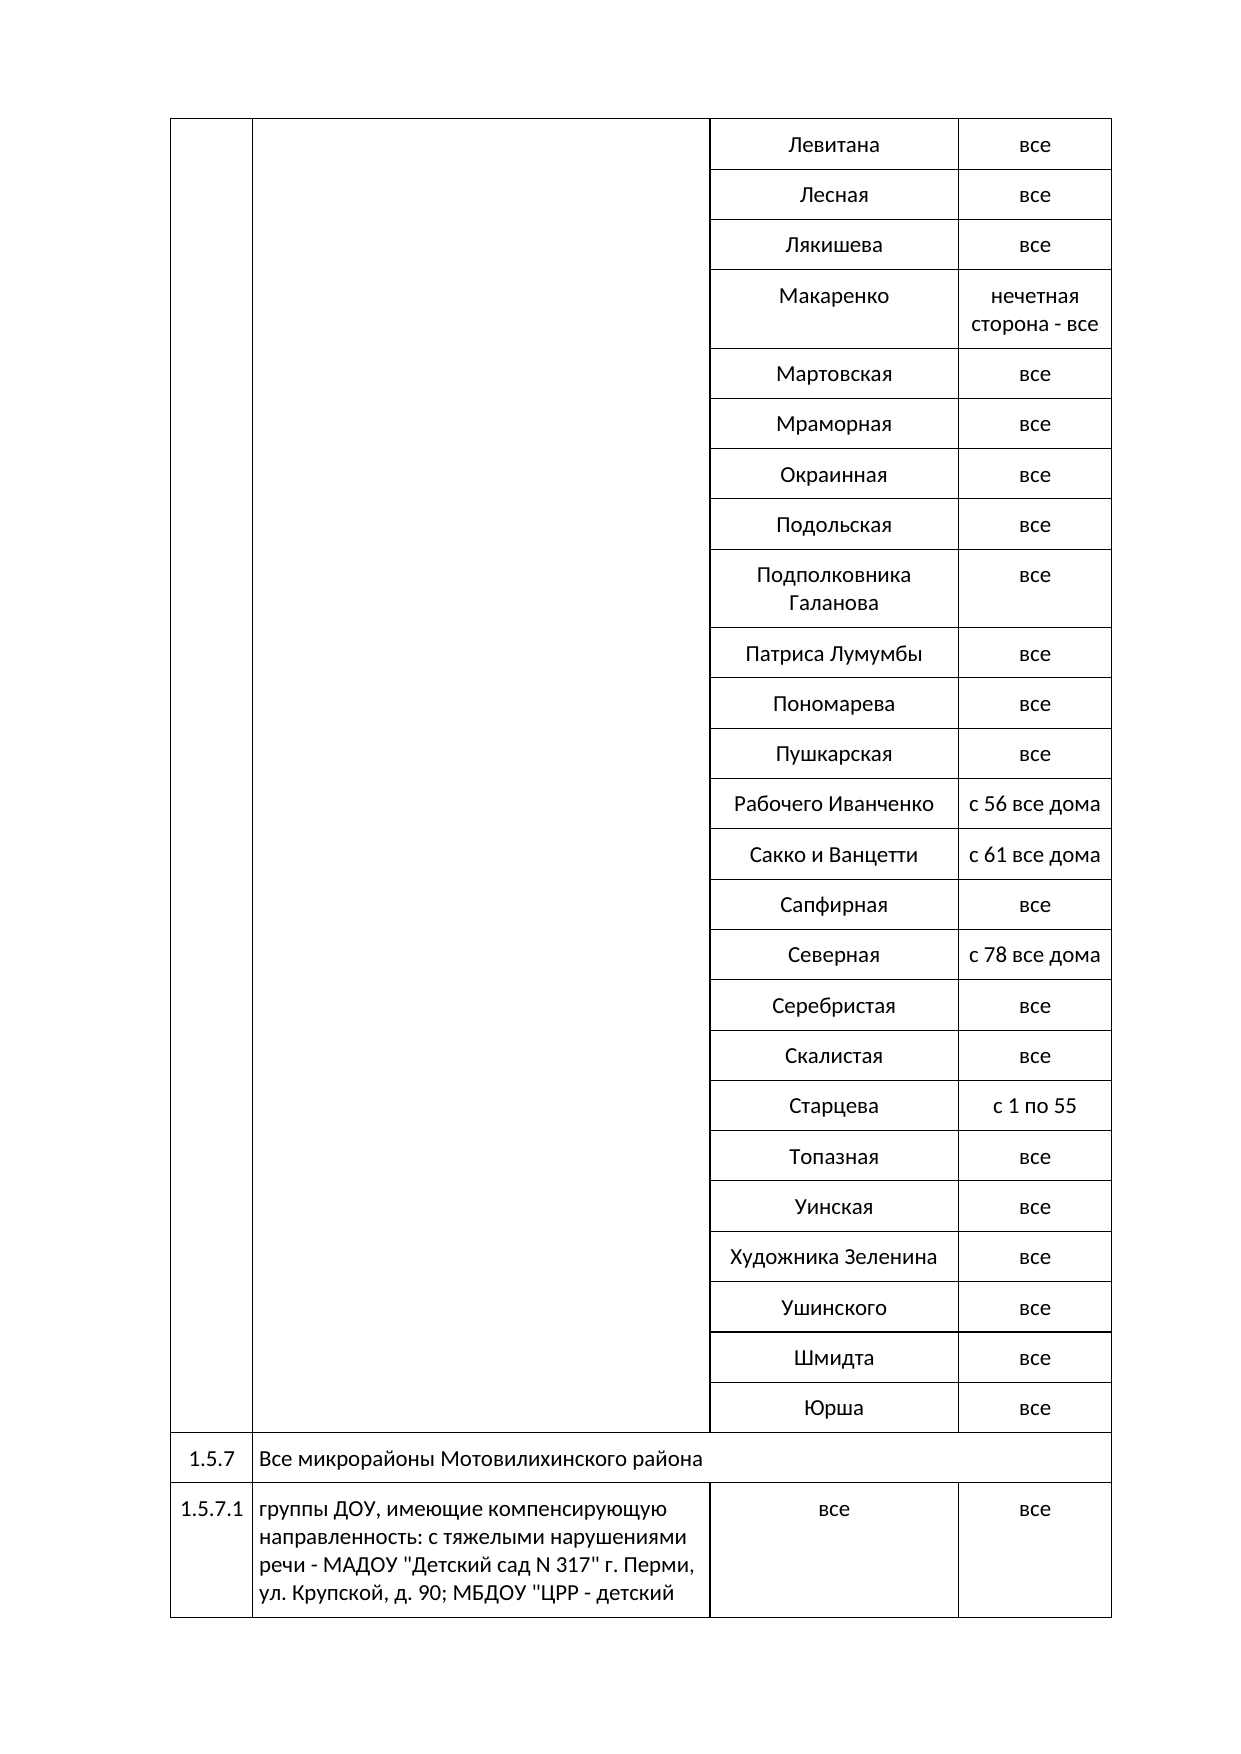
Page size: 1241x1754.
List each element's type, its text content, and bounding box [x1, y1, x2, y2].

table_cell Пономарева [711, 678, 958, 728]
table_cell все [959, 880, 1111, 929]
table_cell Рабочего Иванченко [711, 779, 958, 828]
table_cell Макаренко [711, 270, 958, 347]
table_cell Мартовская [711, 349, 958, 398]
table_cell все [959, 980, 1111, 1029]
table_cell Лякишева [711, 220, 958, 269]
table_cell Патриса Лумумбы [711, 628, 958, 677]
table_cell Серебристая [711, 980, 958, 1029]
table_cell Пушкарская [711, 729, 958, 778]
table_cell все [959, 1131, 1111, 1180]
table_cell Мраморная [711, 399, 958, 448]
table_cell Художника Зеленина [711, 1232, 958, 1281]
table_cell все [959, 399, 1111, 448]
table_cell Подполковника Галанова [711, 550, 958, 627]
table_cell нечетная сторона - все [959, 270, 1111, 347]
table_cell Сакко и Ванцетти [711, 829, 958, 878]
table_cell Все микрорайоны Мотовилихинского района [253, 1433, 1111, 1482]
table_cell Юрша [711, 1383, 958, 1432]
table_cell все [959, 1383, 1111, 1432]
table_cell 1.5.7.1 [171, 1483, 252, 1617]
table_cell с 1 по 55 [959, 1081, 1111, 1130]
table_cell Скалистая [711, 1031, 958, 1080]
table_cell все [959, 729, 1111, 778]
table_cell Шмидта [711, 1333, 958, 1382]
table_cell все [959, 628, 1111, 677]
table_cell все [959, 1333, 1111, 1382]
table_cell все [959, 1282, 1111, 1331]
table_cell все [959, 1181, 1111, 1231]
table_cell все [959, 1031, 1111, 1080]
table_cell Окраинная [711, 449, 958, 498]
table_cell с 78 все дома [959, 930, 1111, 979]
table_cell Северная [711, 930, 958, 979]
table_cell Уинская [711, 1181, 958, 1231]
table_cell все [959, 1232, 1111, 1281]
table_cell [253, 1483, 709, 1617]
table_cell с 56 все дома [959, 779, 1111, 828]
table_cell Подольская [711, 499, 958, 549]
table_cell все [959, 1483, 1111, 1617]
table_cell все [959, 119, 1111, 168]
table_cell с 61 все дома [959, 829, 1111, 878]
table_cell 1.5.7 [171, 1433, 252, 1482]
table_cell все [959, 449, 1111, 498]
table_cell Ушинского [711, 1282, 958, 1331]
table_cell Лесная [711, 170, 958, 219]
table_cell все [959, 349, 1111, 398]
table_cell Старцева [711, 1081, 958, 1130]
table_cell все [959, 499, 1111, 549]
table_cell Сапфирная [711, 880, 958, 929]
table_cell все [959, 678, 1111, 728]
table_cell все [959, 170, 1111, 219]
table_cell все [959, 550, 1111, 627]
table_cell Топазная [711, 1131, 958, 1180]
table_cell Левитана [711, 119, 958, 168]
table_cell все [711, 1483, 958, 1617]
table_cell все [959, 220, 1111, 269]
